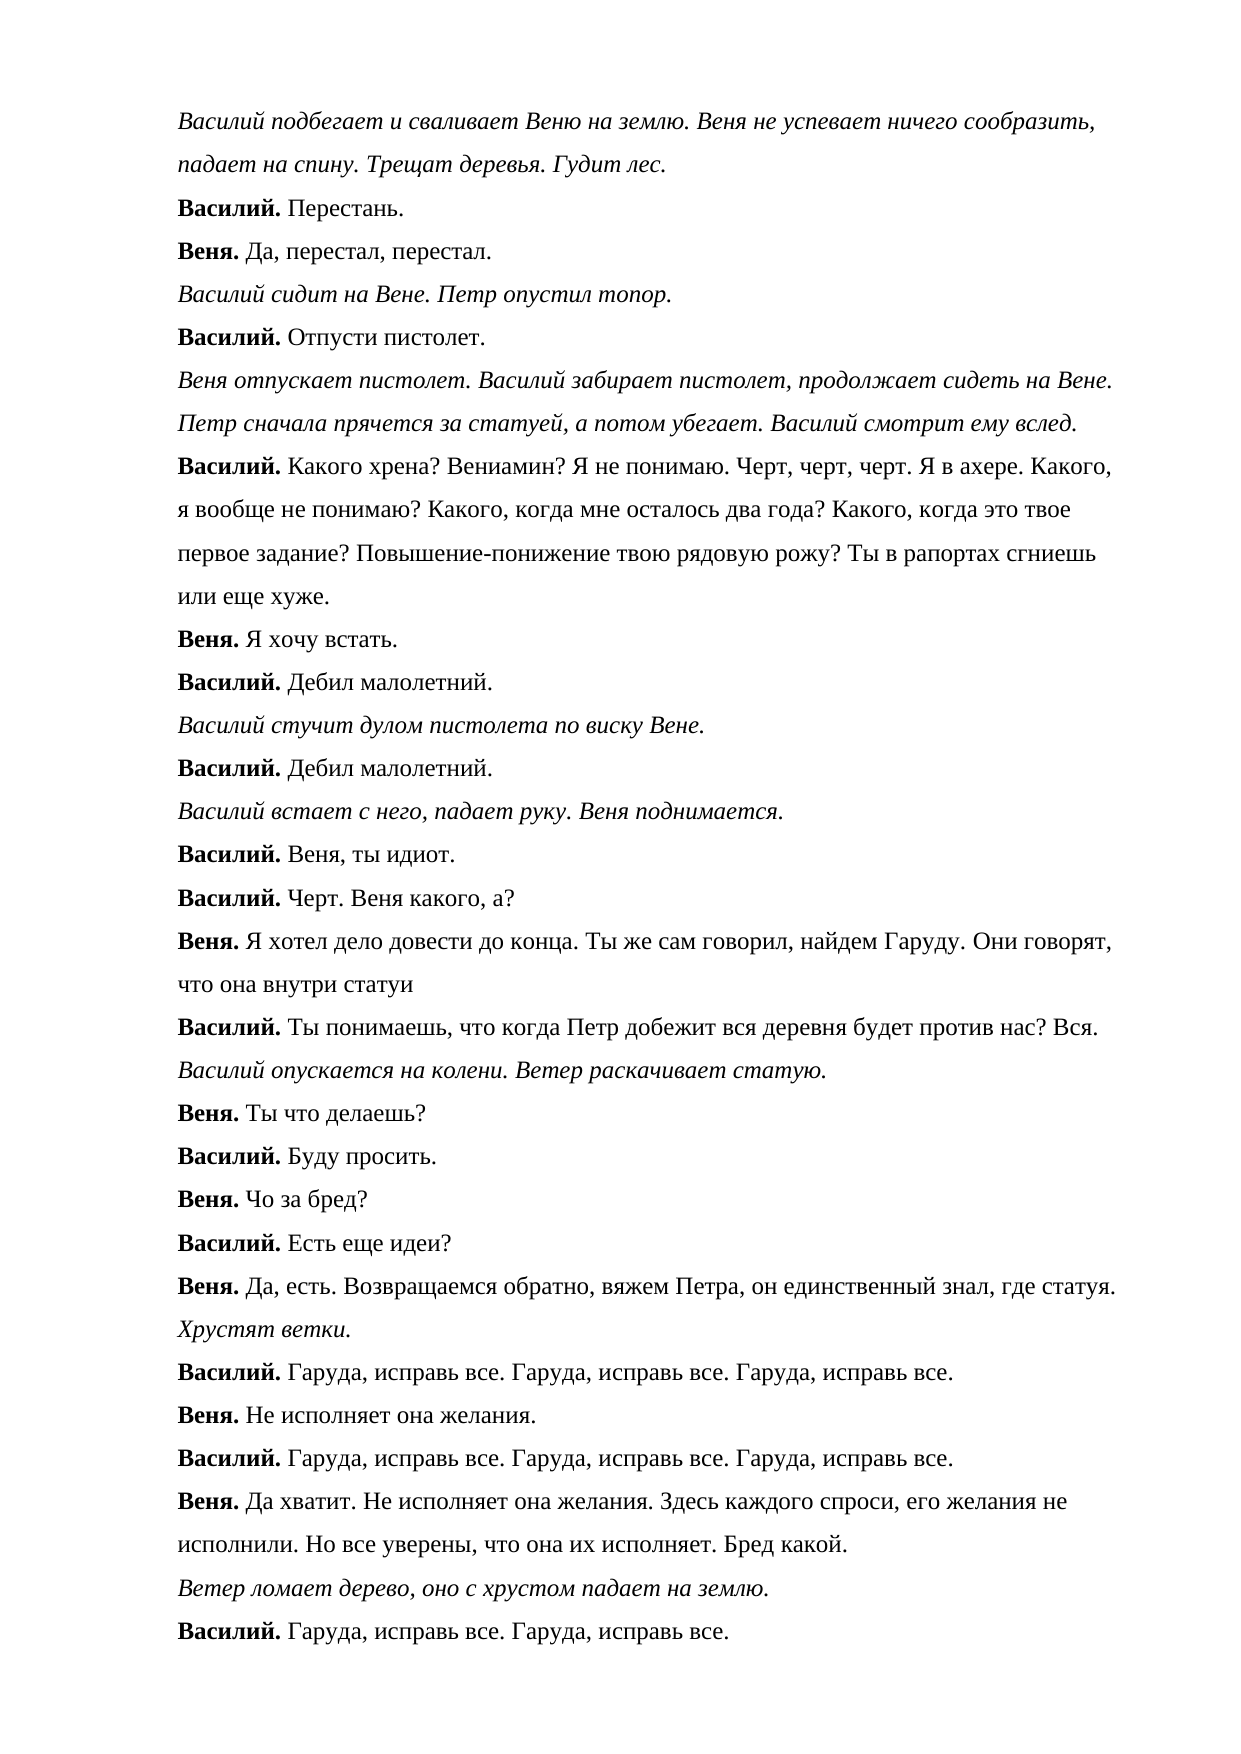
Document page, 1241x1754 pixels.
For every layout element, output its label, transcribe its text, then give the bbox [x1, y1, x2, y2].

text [177, 1616, 1122, 1644]
text Василий. Буду просить. [177, 1141, 1122, 1170]
text Василий. Дебил малолетний. [177, 753, 1122, 782]
text Веня. Я хочу встать. [177, 624, 1122, 653]
text Василий стучит дулом пистолета по виску Вене. [177, 710, 1122, 739]
text Василий встает с него, падает руку. Веня поднимается. [177, 796, 1122, 825]
text Хрустят ветки. [177, 1314, 1122, 1343]
text Василий. Черт. Веня какого, а? [177, 883, 1122, 911]
text Веня. Не исполняет она желания. [177, 1400, 1122, 1429]
text Василий сидит на Вене. Петр опустил топор. [177, 279, 1122, 308]
text Ветер ломает дерево, оно с хрустом падает на землю. [177, 1573, 1122, 1601]
text Василий опускается на колени. Ветер раскачивает статую. [177, 1055, 1122, 1084]
text Веня. Да, перестал, перестал. [177, 236, 1122, 264]
text Веня. Я хотел дело довести до конца. Ты же сам говорил, найдем Гаруду. Они говорят, что она внутри статуи [177, 926, 1122, 998]
text Василий. Гаруда, исправь все. Гаруда, исправь все. Гаруда, исправь все. [177, 1443, 1122, 1472]
text Василий. Веня, ты идиот. [177, 839, 1122, 868]
text Василий. Перестань. [177, 193, 1122, 221]
text Веня. Да хватит. Не исполняет она желания. Здесь каждого спроси, его желания не исполнили. Но все уверены, что она их исполняет. Бред какой. [177, 1486, 1122, 1558]
text Василий. Отпусти пистолет. [177, 322, 1122, 351]
text Веня. Ты что делаешь? [177, 1098, 1122, 1127]
text Василий. Ты понимаешь, что когда Петр добежит вся деревня будет против нас? Вся. [177, 1012, 1122, 1041]
text Веня. Да, есть. Возвращаемся обратно, вяжем Петра, он единственный знал, где статуя. [177, 1271, 1122, 1299]
text Василий подбегает и сваливает Веню на землю. Веня не успевает ничего сообразить, падает на спину. Трещат деревья. Гудит лес. [177, 106, 1122, 178]
text Веня. Чо за бред? [177, 1184, 1122, 1213]
text Василий. Гаруда, исправь все. Гаруда, исправь все. Гаруда, исправь все. [177, 1357, 1122, 1386]
text Василий. Дебил малолетний. [177, 667, 1122, 696]
text Василий. Какого хрена? Вениамин? Я не понимаю. Черт, черт, черт. Я в ахере. Какого, я вообще не понимаю? Какого, когда мне осталось два года? Какого, когда это твое первое задание? Повышение-понижение твою рядовую рожу? Ты в рапортах сгниешь или еще хуже. [177, 451, 1122, 609]
text Веня отпускает пистолет. Василий забирает пистолет, продолжает сидеть на Вене. Петр сначала прячется за статуей, а потом убегает. Василий смотрит ему вслед. [177, 365, 1122, 437]
text Василий. Есть еще идеи? [177, 1228, 1122, 1256]
